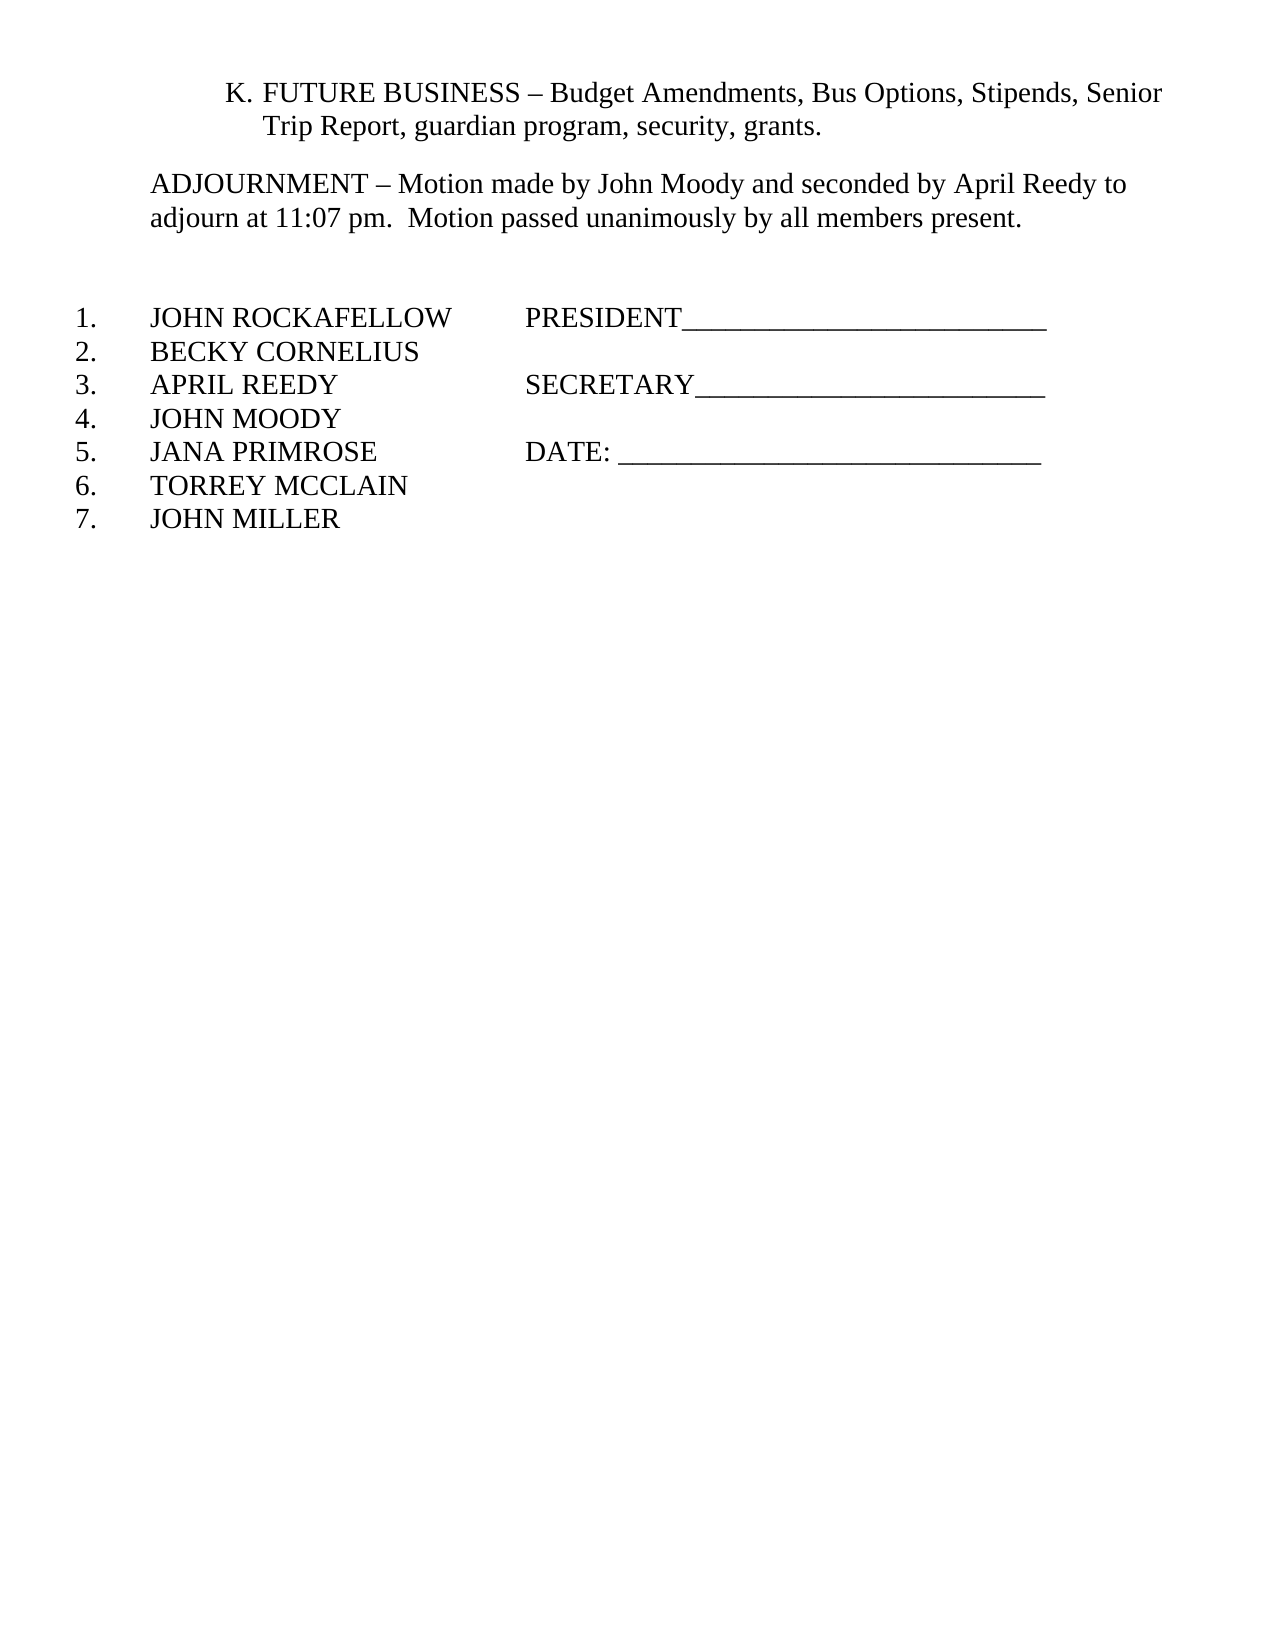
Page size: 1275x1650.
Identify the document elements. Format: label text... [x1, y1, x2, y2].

list TORREY MCCLAIN [75, 468, 1200, 502]
list JOHN MOODY [75, 401, 1200, 434]
text ADJOURNMENT – Motion made by John Moody and seconded by April Reedy to adjourn at 11:07 pm. Motion passed unanimously by all members present. [150, 166, 1200, 233]
list JOHN MILLER [75, 502, 1200, 535]
list BECKY CORNELIUS [75, 334, 1200, 367]
list JOHN ROCKAFELLOW PRESIDENT_________________________ [75, 300, 1200, 334]
list APRIL REEDY SECRETARY________________________ [75, 367, 1200, 401]
list FUTURE BUSINESS – Budget Amendments, Bus Options, Stipends, Senior Trip Report, guardian program, security, grants. [225, 75, 1200, 142]
list JANA PRIMROSE DATE: _____________________________ [75, 434, 1200, 468]
